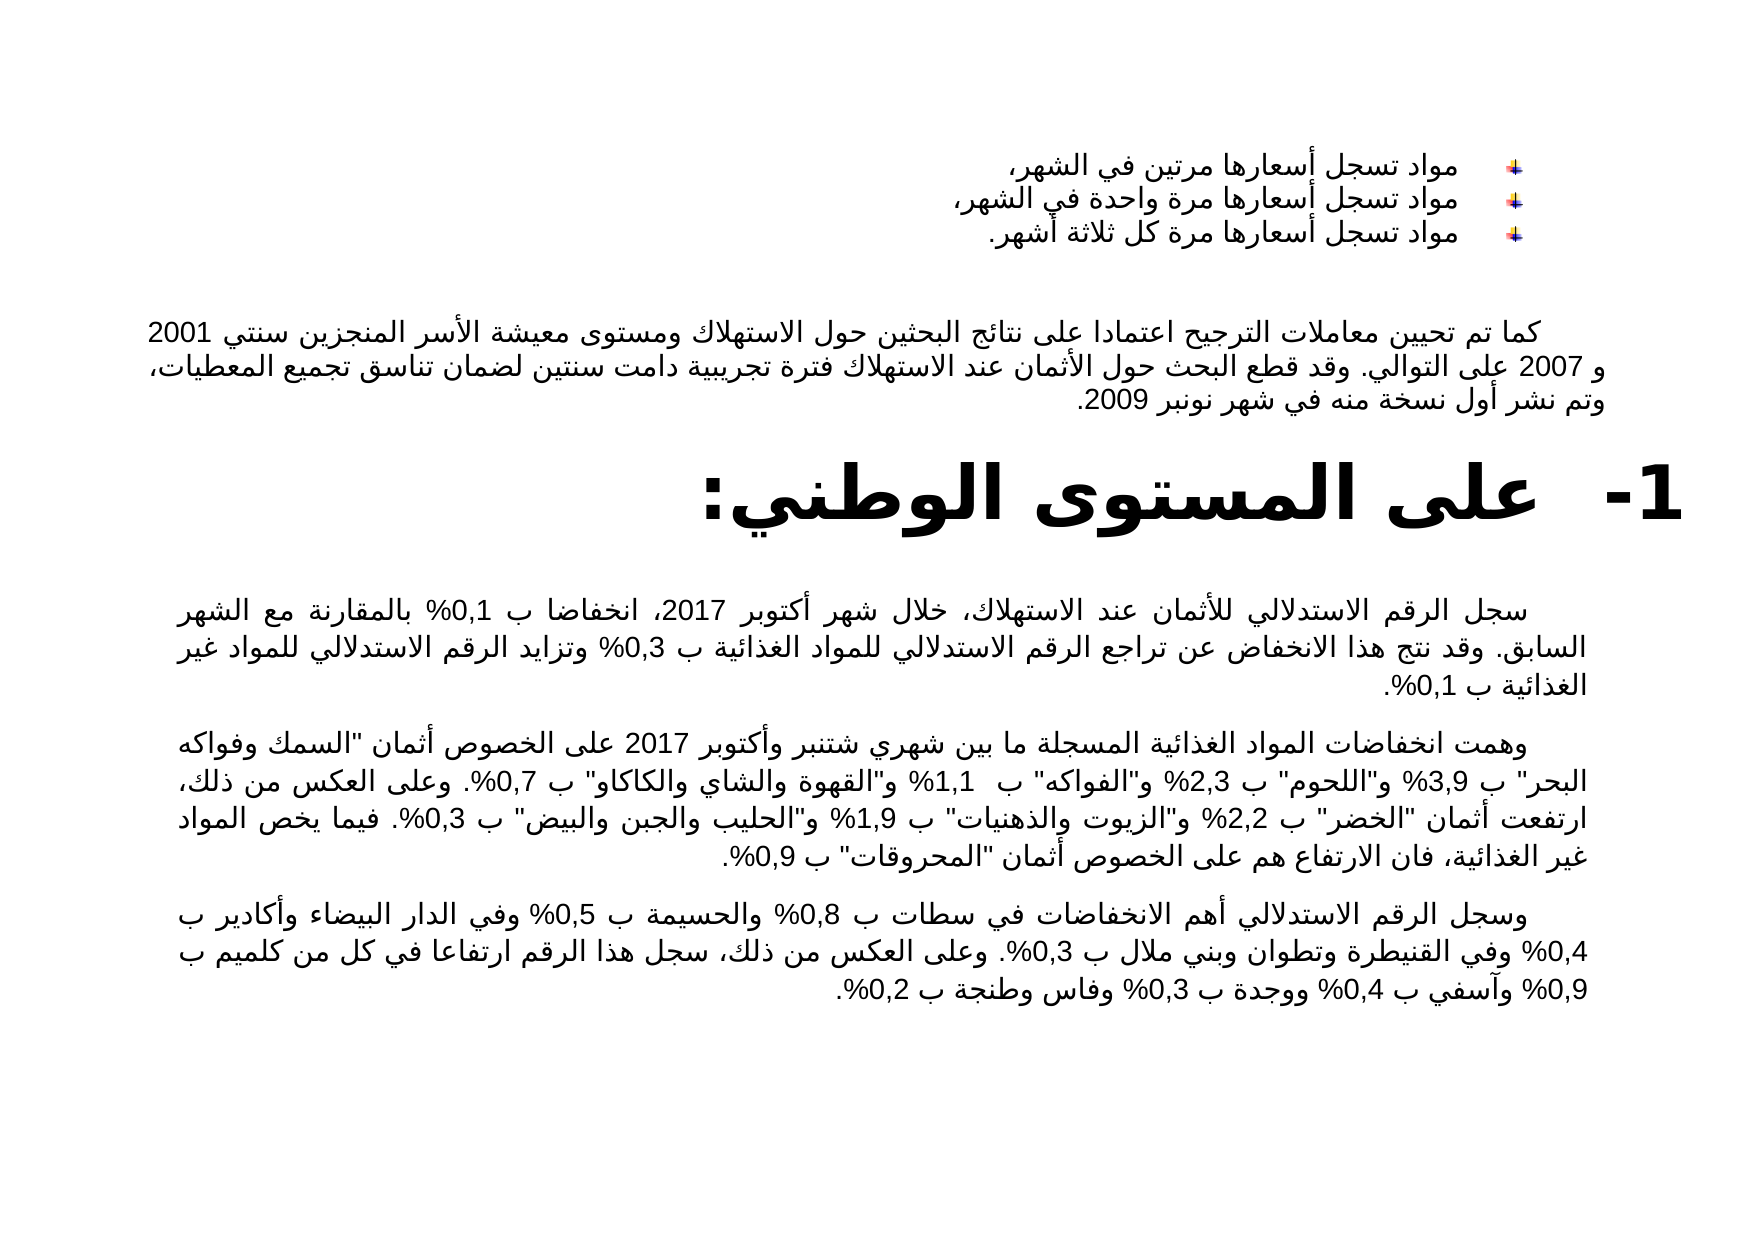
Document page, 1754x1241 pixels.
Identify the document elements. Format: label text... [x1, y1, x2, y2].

text وهمت انخفاضات المواد الغذائية المسجلة ما بين شهري شتنبر وأكتوبر 2017 على الخصوص أثمان "السمك وفواكه البحر" ب 3,9% و"اللحوم" ب 2,3% و"الفواكه" ب 1,1% و"القهوة والشاي والكاكاو" ب 0,7%. وعلى العكس من ذلك، ارتفعت أثمان "الخضر" ب 2,2% و"الزيوت والذهنيات" ب 1,9% و"الحليب والجبن والبيض" ب 0,3%. فيما يخص المواد غير الغذائية، فان الارتفاع هم على الخصوص أثمان "المحروقات" ب 0,9%. [177, 723, 1588, 873]
text كما تم تحيين معاملات الترجيح اعتمادا على نتائج البحثين حول الاستهلاك ومستوى معيشة الأسر المنجزين سنتي 2001 و 2007 على التوالي. وقد قطع البحث حول الأثمان عند الاستهلاك فترة تجريبية دامت سنتين لضمان تناسق تجميع المعطيات، وتم نشر أول نسخة منه في شهر نونبر 2009. [148, 315, 1606, 416]
list مواد تسجل أسعارها مرتين في الشهر، [148, 148, 1505, 181]
list على المستوى الوطني: [260, 449, 1603, 537]
text وسجل الرقم الاستدلالي أهم الانخفاضات في سطات ب 0,8% والحسيمة ب 0,5% وفي الدار البيضاء وأكادير ب 0,4% وفي القنيطرة وتطوان وبني ملال ب 0,3%. وعلى العكس من ذلك، سجل هذا الرقم ارتفاعا في كل من كلميم ب 0,9% وآسفي ب 0,4% ووجدة ب 0,3% وفاس وطنجة ب 0,2%. [177, 894, 1588, 1007]
list مواد تسجل أسعارها مرة واحدة في الشهر، [148, 181, 1505, 215]
list مواد تسجل أسعارها مرة كل ثلاثة أشهر. [148, 215, 1505, 248]
text سجل الرقم الاستدلالي للأثمان عند الاستهلاك، خلال شهر أكتوبر 2017، انخفاضا ب 0,1% بالمقارنة مع الشهر السابق. وقد نتج هذا الانخفاض عن تراجع الرقم الاستدلالي للمواد الغذائية ب 0,3% وتزايد الرقم الاستدلالي للمواد غير الغذائية ب 0,1%. [177, 590, 1588, 703]
picture [1506, 191, 1523, 209]
picture [1506, 225, 1523, 242]
picture [1506, 158, 1523, 175]
